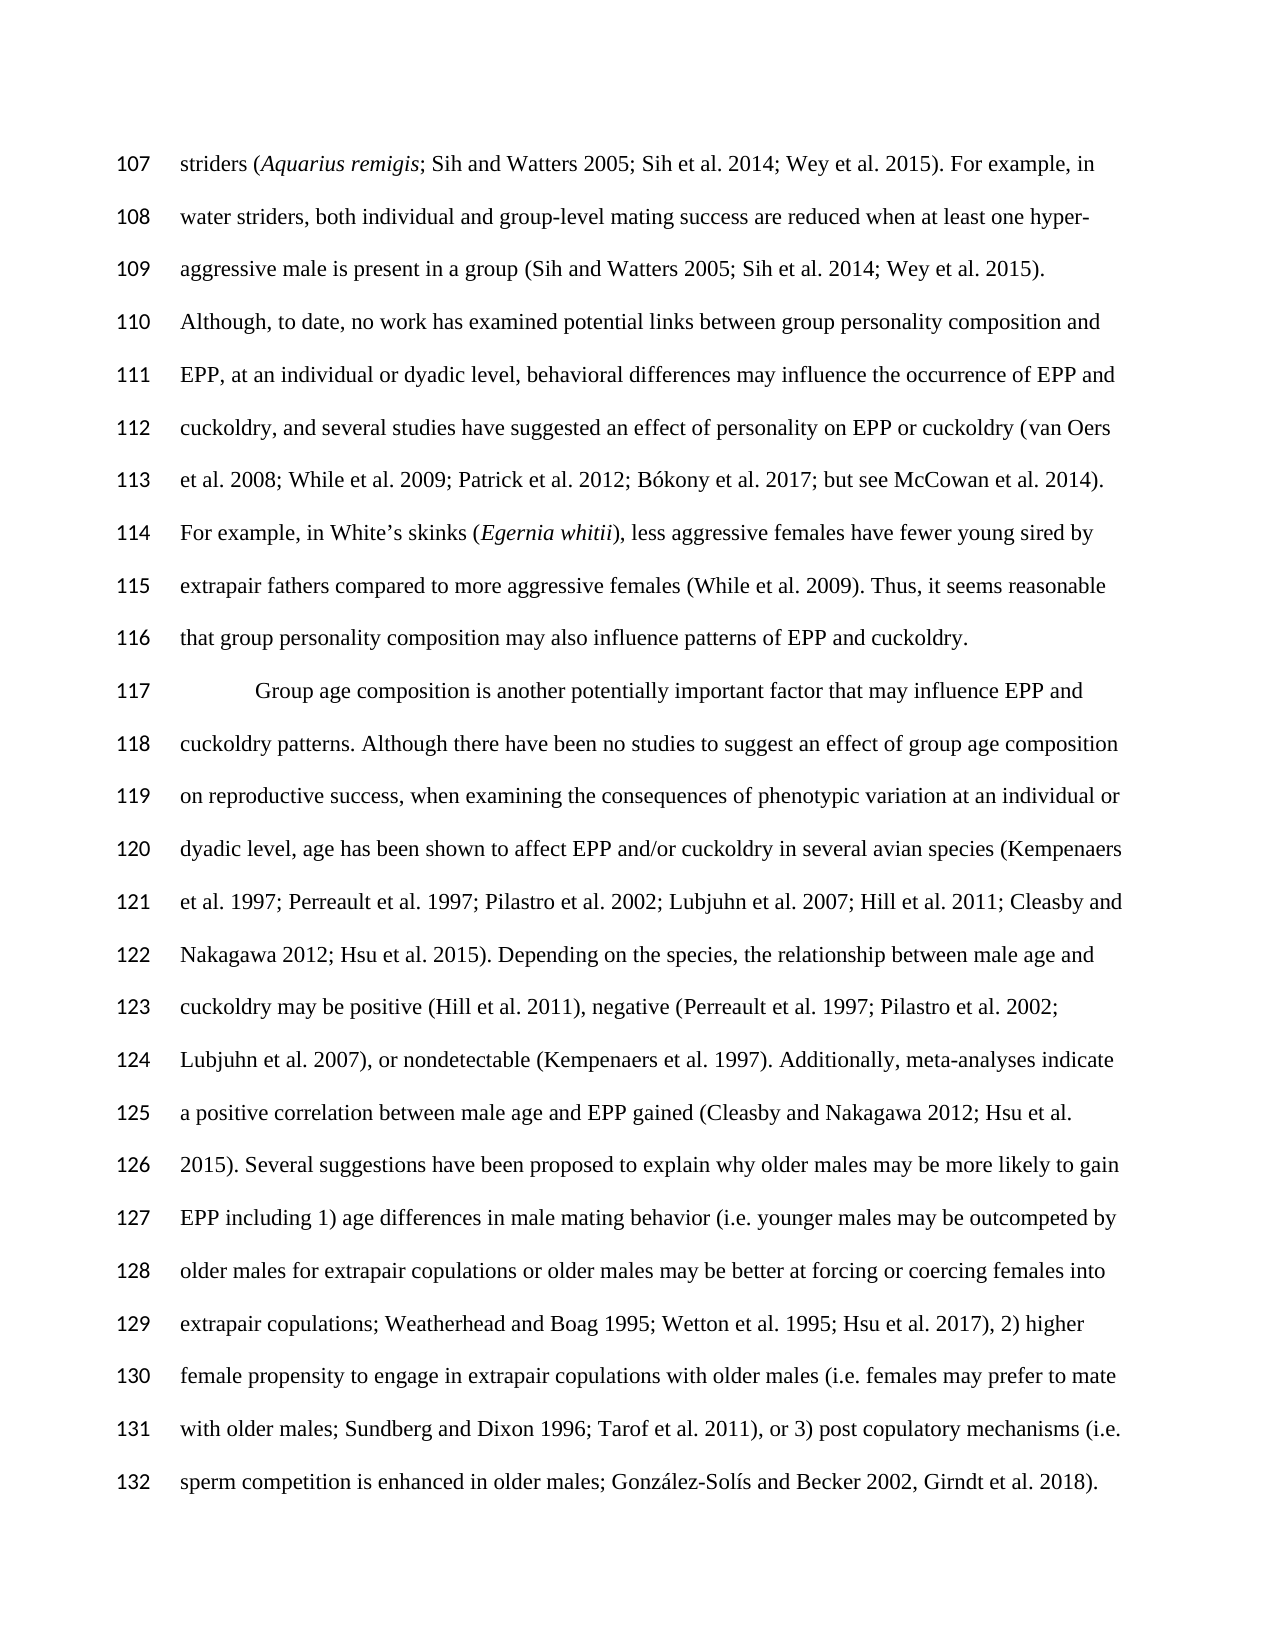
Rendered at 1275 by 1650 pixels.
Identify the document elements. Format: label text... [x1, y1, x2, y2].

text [180, 150, 1125, 651]
text Group age composition is another potentially important factor that may influence EPP and cuckoldry patterns. Although there have been no studies to suggest an effect of group age composition on reproductive success, when examining the consequences of phenotypic variation at an individual or dyadic level, age has been shown to affect EPP and/or cuckoldry in several avian species (Kempenaers et al. 1997; Perreault et al. 1997; Pilastro et al. 2002; Lubjuhn et al. 2007; Hill et al. 2011; Cleasby and Nakagawa 2012; Hsu et al. 2015). Depending on the species, the relationship between male age and cuckoldry may be positive (Hill et al. 2011), negative (Perreault et al. 1997; Pilastro et al. 2002; Lubjuhn et al. 2007), or nondetectable (Kempenaers et al. 1997). Additionally, meta-analyses indicate a positive correlation between male age and EPP gained (Cleasby and Nakagawa 2012; Hsu et al. 2015). Several suggestions have been proposed to explain why older males may be more likely to gain EPP including 1) age differences in male mating behavior (i.e. younger males may be outcompeted by older males for extrapair copulations or older males may be better at forcing or coercing females into extrapair copulations; Weatherhead and Boag 1995; Wetton et al. 1995; Hsu et al. 2017), 2) higher female propensity to engage in extrapair copulations with older males (i.e. females may prefer to mate with older males; Sundberg and Dixon 1996; Tarof et al. 2011), or 3) post copulatory mechanisms (i.e. sperm competition is enhanced in older males; González-Solís and Becker 2002, Girndt et al. 2018). [180, 677, 1125, 1494]
